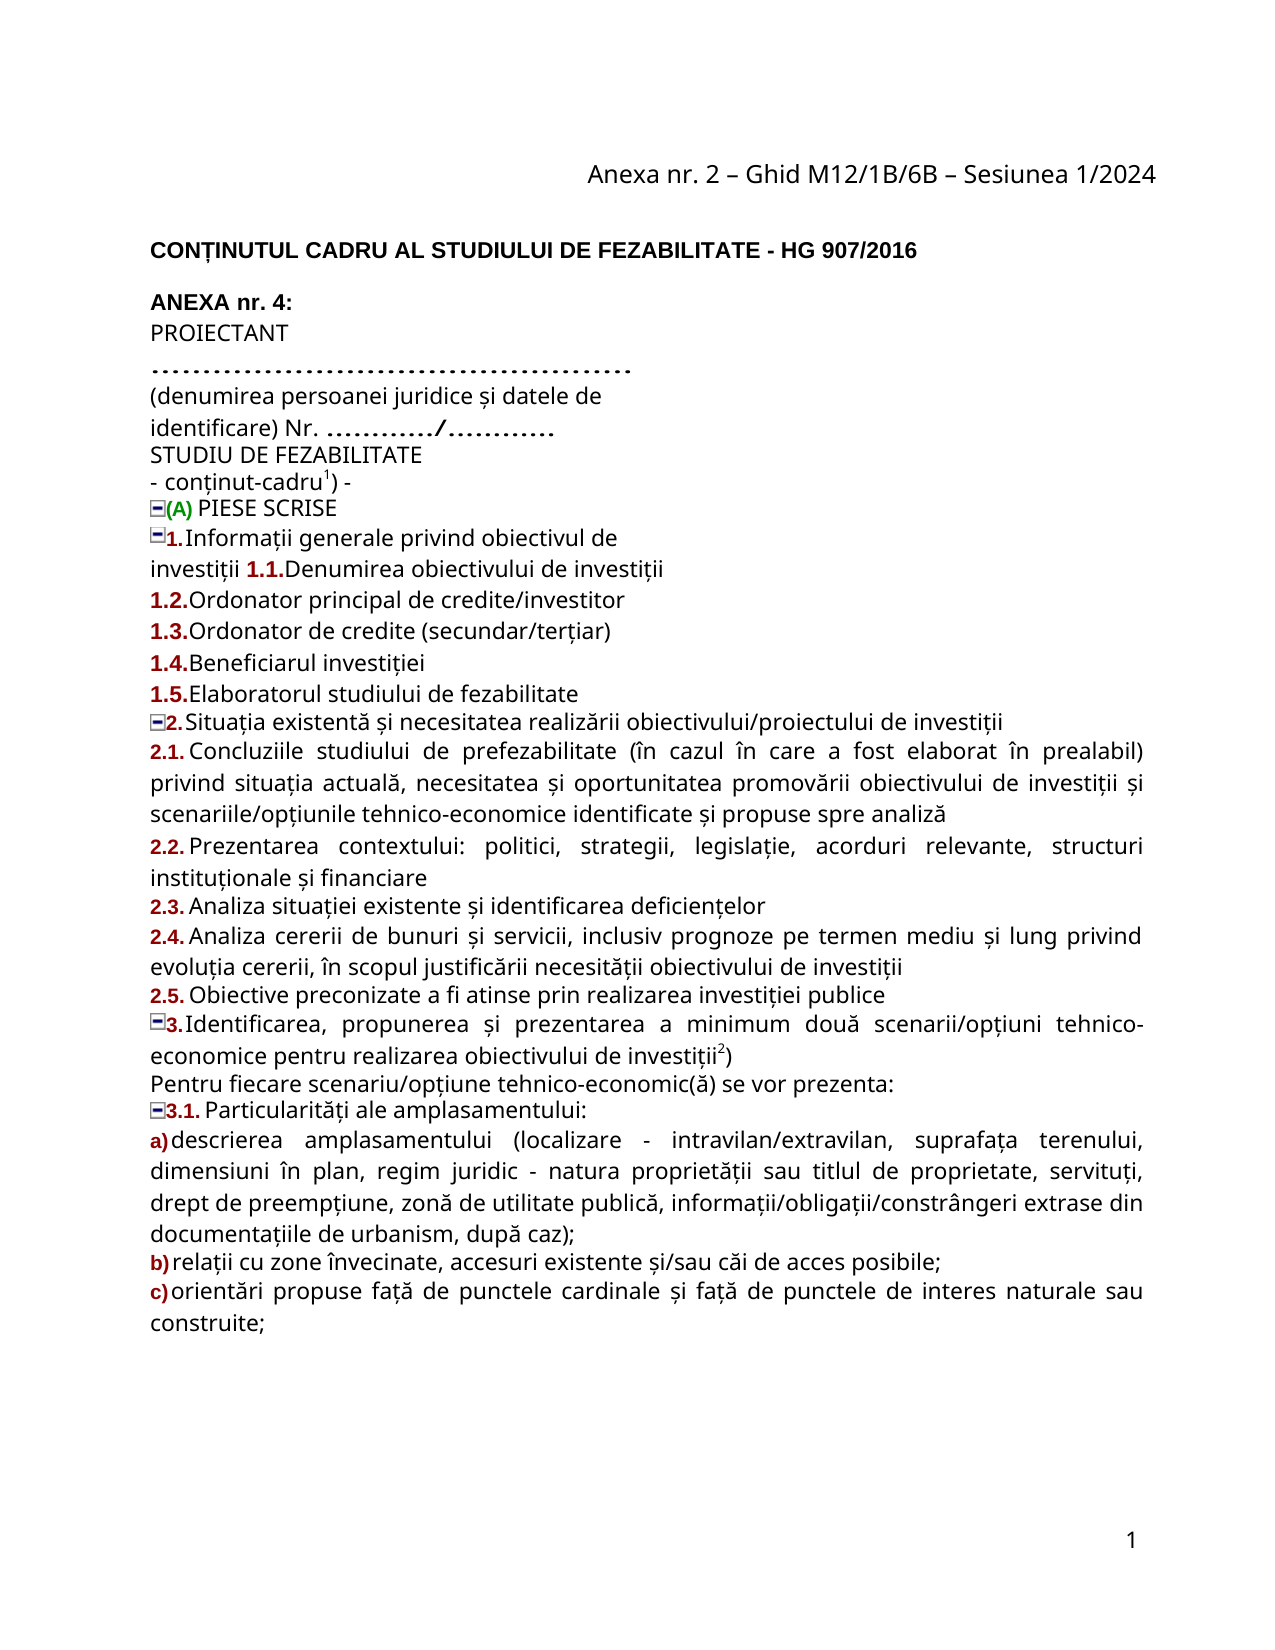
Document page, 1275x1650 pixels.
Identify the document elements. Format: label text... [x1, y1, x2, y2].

list Analiza cererii de bunuri şi servicii, inclusiv prognoze pe termen mediu şi lung privind evoluţia cererii, în scopul justificării necesităţii obiectivului de investiţii [150, 920, 1143, 982]
text Anexa nr. 2 – Ghid M12/1B/6B – Sesiunea 1/2024 [139, 156, 1156, 190]
picture [150, 500, 166, 517]
list Particularităţi ale amplasamentului: [166, 1097, 1156, 1123]
list conţinut-cadru1) - [150, 469, 1156, 495]
list Prezentarea contextului: politici, strategii, legislaţie, acorduri relevante, structuri instituţionale şi financiare [150, 830, 1144, 893]
list Informaţii generale privind obiectivul de investiţii 1.1.Denumirea obiectivului de investiţii 1.2.Ordonator principal de credite/investitor 1.3.Ordonator de credite (secundar/terţiar) 1.4.Beneficiarul investiţiei [150, 521, 670, 678]
text STUDIU DE FEZABILITATE [150, 443, 1156, 469]
list Identificarea, propunerea şi prezentarea a minimum două scenarii/opţiuni tehnico-economice pentru realizarea obiectivului de investiţii2) [150, 1008, 1144, 1071]
text PROIECTANT [150, 317, 1156, 348]
list orientări propuse faţă de punctele cardinale şi faţă de punctele de interes naturale sau construite; [150, 1275, 1144, 1338]
list Situaţia existentă şi necesitatea realizării obiectivului/proiectului de investiţii [166, 709, 1156, 735]
list Obiective preconizate a fi atinse prin realizarea investiţiei publice [150, 983, 1156, 1008]
picture [150, 1102, 166, 1119]
text 1.5.Elaboratorul studiului de fezabilitate [150, 678, 1156, 709]
picture [150, 714, 166, 731]
list relaţii cu zone învecinate, accesuri existente şi/sau căi de acces posibile; [150, 1250, 1156, 1275]
text (denumirea persoanei juridice şi datele de identificare) Nr. …………/………… [150, 380, 702, 443]
text Pentru fiecare scenariu/opţiune tehnico-economic(ă) se vor prezenta: [150, 1071, 1156, 1097]
list Concluziile studiului de prefezabilitate (în cazul în care a fost elaborat în prealabil) privind situaţia actuală, necesitatea şi oportunitatea promovării obiectivului de investiţii şi scenariile/opţiunile tehnico-economice identificate şi propuse spre analiză [150, 735, 1144, 830]
list PIESE SCRISE [166, 495, 1156, 521]
text CONȚINUTUL CADRU AL STUDIULUI DE FEZABILITATE - HG 907/2016 ANEXA nr. 4: [150, 211, 920, 316]
text ……………………………………….. [150, 348, 1156, 380]
list descrierea amplasamentului (localizare - intravilan/extravilan, suprafaţa terenului, dimensiuni în plan, regim juridic - natura proprietăţii sau titlul de proprietate, servituţi, drept de preempţiune, zonă de utilitate publică, informaţii/obligaţii/constrângeri extrase din documentaţiile de urbanism, după caz); [150, 1123, 1144, 1249]
list Analiza situaţiei existente şi identificarea deficienţelor [150, 894, 1156, 920]
